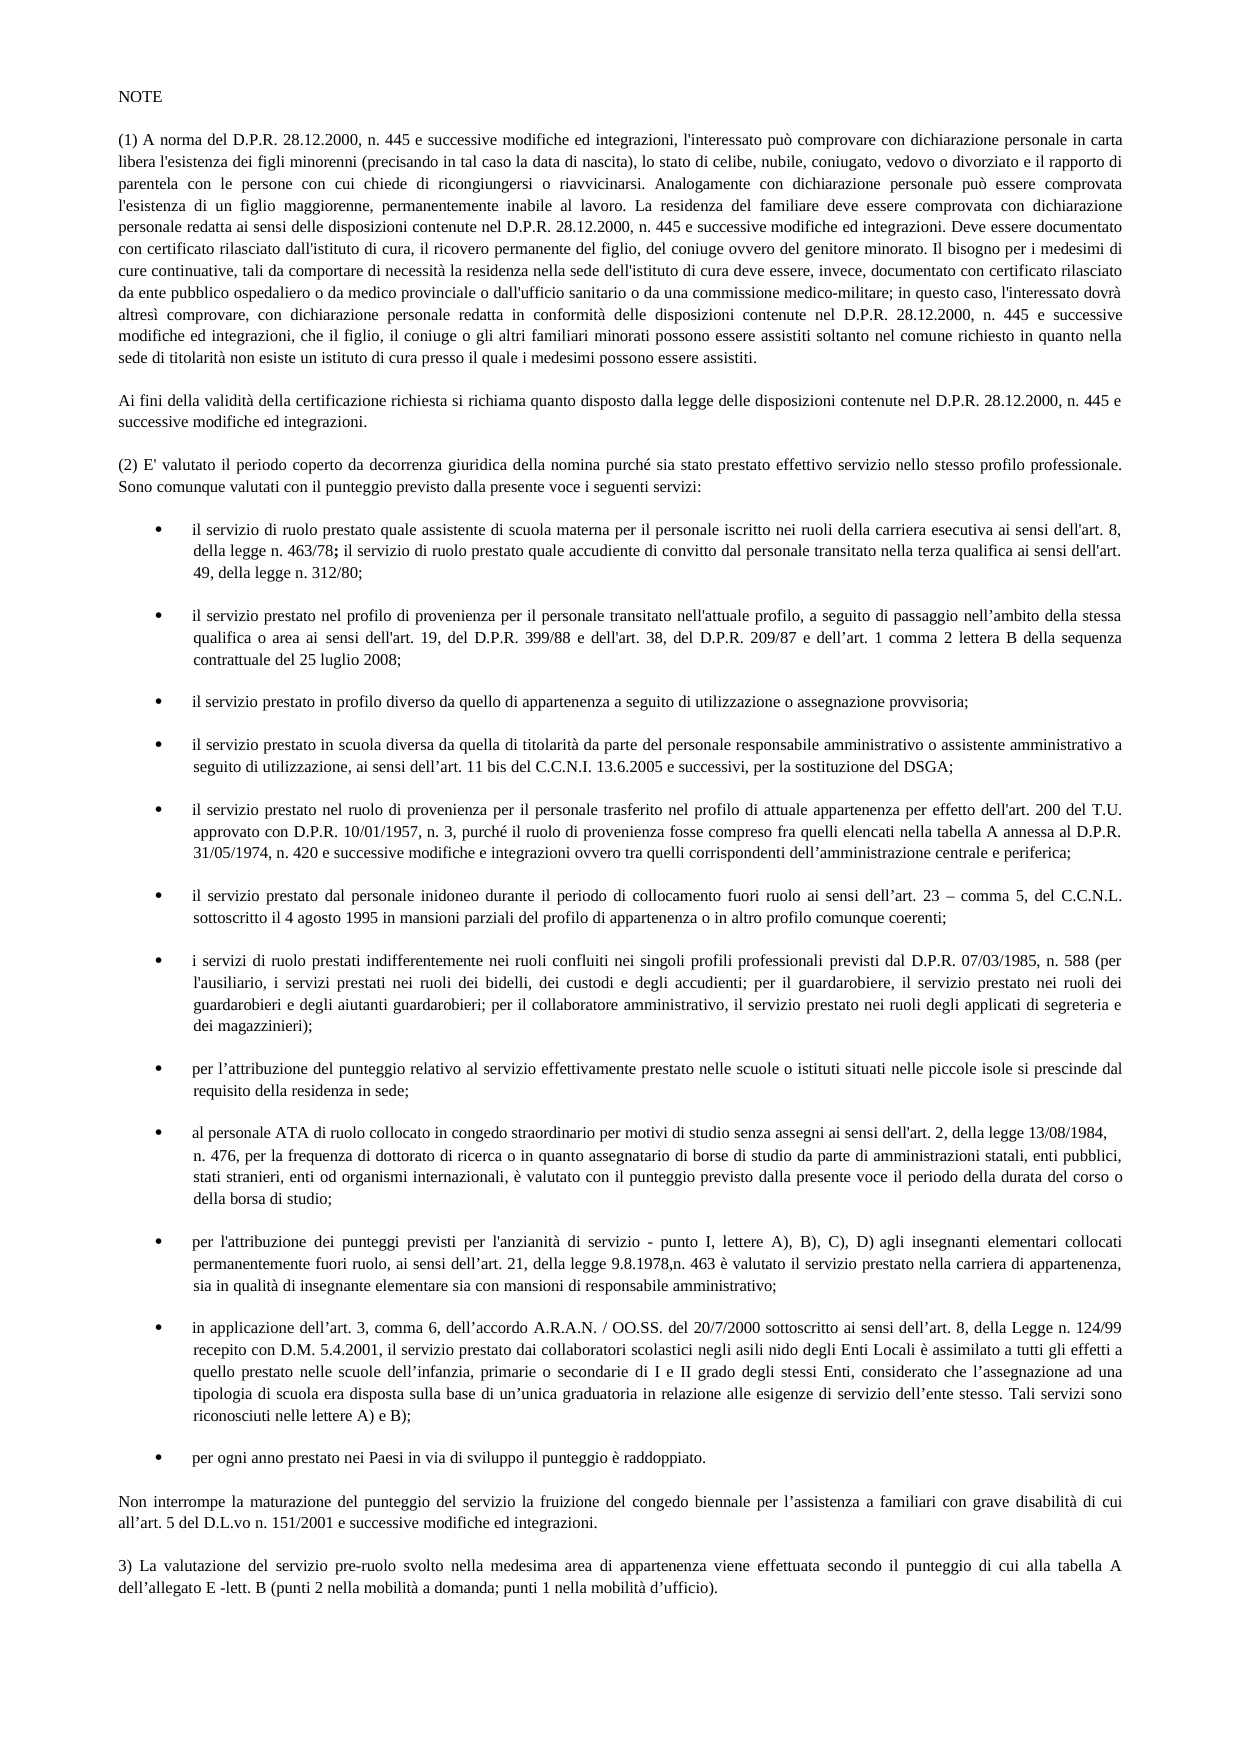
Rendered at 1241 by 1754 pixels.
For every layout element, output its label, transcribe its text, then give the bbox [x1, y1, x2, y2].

list il servizio prestato nel profilo di provenienza per il personale transitato nell'attuale profilo, a seguito di passaggio nell’ambito della stessa qualifica o area ai sensi dell'art. 19, del D.P.R. 399/88 e dell'art. 38, del D.P.R. 209/87 e dell’art. 1 comma 2 lettera B della sequenza contrattuale del 25 luglio 2008; [156, 606, 1123, 668]
list al personale ATA di ruolo collocato in congedo straordinario per motivi di studio senza assegni ai sensi dell'art. 2, della legge 13/08/1984, [156, 1123, 1134, 1143]
list il servizio prestato in profilo diverso da quello di appartenenza a seguito di utilizzazione o assegnazione provvisoria; [156, 692, 1134, 711]
list il servizio di ruolo prestato quale assistente di scuola materna per il personale iscritto nei ruoli della carriera esecutiva ai sensi dell'art. 8, della legge n. 463/78; il servizio di ruolo prestato quale accudiente di convitto dal personale transitato nella terza qualifica ai sensi dell'art. 49, della legge n. 312/80; [156, 519, 1123, 582]
list in applicazione dell’art. 3, comma 6, dell’accordo A.R.A.N. / OO.SS. del 20/7/2000 sottoscritto ai sensi dell’art. 8, della Legge n. 124/99 recepito con D.M. 5.4.2001, il servizio prestato dai collaboratori scolastici negli asili nido degli Enti Locali è assimilato a tutti gli effetti a quello prestato nelle scuole dell’infanzia, primarie o secondarie di I e II grado degli stessi Enti, considerato che l’assegnazione ad una tipologia di scuola era disposta sulla base di un’unica graduatoria in relazione alle esigenze di servizio dell’ente stesso. Tali servizi sono riconosciuti nelle lettere A) e B); [156, 1318, 1123, 1425]
list E' valutato il periodo coperto da decorrenza giuridica della nomina purché sia stato prestato effettivo servizio nello stesso profilo professionale. Sono comunque valutati con il punteggio previsto dalla presente voce i seguenti servizi: [118, 455, 1123, 496]
list il servizio prestato nel ruolo di provenienza per il personale trasferito nel profilo di attuale appartenenza per effetto dell'art. 200 del T.U. approvato con D.P.R. 10/01/1957, n. 3, purché il ruolo di provenienza fosse compreso fra quelli elencati nella tabella A annessa al D.P.R. 31/05/1974, n. 420 e successive modifiche e integrazioni ovvero tra quelli corrispondenti dell’amministrazione centrale e periferica; [156, 799, 1122, 862]
list il servizio prestato in scuola diversa da quella di titolarità da parte del personale responsabile amministrativo o assistente amministrativo a seguito di utilizzazione, ai sensi dell’art. 11 bis del C.C.N.I. 13.6.2005 e successivi, per la sostituzione del DSGA; [156, 735, 1123, 776]
text NOTE [118, 87, 1134, 106]
text Non interrompe la maturazione del punteggio del servizio la fruizione del congedo biennale per l’assistenza a familiari con grave disabilità di cui all’art. 5 del D.L.vo n. 151/2001 e successive modifiche ed integrazioni. [118, 1491, 1122, 1532]
list A norma del D.P.R. 28.12.2000, n. 445 e successive modifiche ed integrazioni, l'interessato può comprovare con dichiarazione personale in carta libera l'esistenza dei figli minorenni (precisando in tal caso la data di nascita), lo stato di celibe, nubile, coniugato, vedovo o divorziato e il rapporto di parentela con le persone con cui chiede di ricongiungersi o riavvicinarsi. Analogamente con dichiarazione personale può essere comprovata l'esistenza di un figlio maggiorenne, permanentemente inabile al lavoro. La residenza del familiare deve essere comprovata con dichiarazione personale redatta ai sensi delle disposizioni contenute nel D.P.R. 28.12.2000, n. 445 e successive modifiche ed integrazioni. Deve essere documentato con certificato rilasciato dall'istituto di cura, il ricovero permanente del figlio, del coniuge ovvero del genitore minorato. Il bisogno per i medesimi di cure continuative, tali da comportare di necessità la residenza nella sede dell'istituto di cura deve essere, invece, documentato con certificato rilasciato da ente pubblico ospedaliero o da medico provinciale o dall'ufficio sanitario o da una commissione medico-militare; in questo caso, l'interessato dovrà altresì comprovare, con dichiarazione personale redatta in conformità delle disposizioni contenute nel D.P.R. 28.12.2000, n. 445 e successive modifiche ed integrazioni, che il figlio, il coniuge o gli altri familiari minorati possono essere assistiti soltanto nel comune richiesto in quanto nella sede di titolarità non esiste un istituto di cura presso il quale i medesimi possono essere assistiti. [118, 130, 1123, 367]
list per l'attribuzione dei punteggi previsti per l'anzianità di servizio - punto I, lettere A), B), C), D) agli insegnanti elementari collocati permanentemente fuori ruolo, ai sensi dell’art. 21, della legge 9.8.1978,n. 463 è valutato il servizio prestato nella carriera di appartenenza, sia in qualità di insegnante elementare sia con mansioni di responsabile amministrativo; [156, 1232, 1123, 1295]
list per l’attribuzione del punteggio relativo al servizio effettivamente prestato nelle scuole o istituti situati nelle piccole isole si prescinde dal requisito della residenza in sede; [156, 1059, 1123, 1100]
list per ogni anno prestato nei Paesi in via di sviluppo il punteggio è raddoppiato. [156, 1448, 1134, 1468]
text n. 476, per la frequenza di dottorato di ricerca o in quanto assegnatario di borse di studio da parte di amministrazioni statali, enti pubblici, stati stranieri, enti od organismi internazionali, è valutato con il punteggio previsto dalla presente voce il periodo della durata del corso o della borsa di studio; [193, 1146, 1123, 1208]
text Ai fini della validità della certificazione richiesta si richiama quanto disposto dalla legge delle disposizioni contenute nel D.P.R. 28.12.2000, n. 445 e successive modifiche ed integrazioni. [118, 391, 1122, 431]
list i servizi di ruolo prestati indifferentemente nei ruoli confluiti nei singoli profili professionali previsti dal D.P.R. 07/03/1985, n. 588 (per l'ausiliario, i servizi prestati nei ruoli dei bidelli, dei custodi e degli accudienti; per il guardarobiere, il servizio prestato nei ruoli dei guardarobieri e degli aiutanti guardarobieri; per il collaboratore amministrativo, il servizio prestato nei ruoli degli applicati di segreteria e dei magazzinieri); [156, 951, 1123, 1035]
list La valutazione del servizio pre-ruolo svolto nella medesima area di appartenenza viene effettuata secondo il punteggio di cui alla tabella A dell’allegato E -lett. B (punti 2 nella mobilità a domanda; punti 1 nella mobilità d’ufficio). [118, 1556, 1122, 1597]
list il servizio prestato dal personale inidoneo durante il periodo di collocamento fuori ruolo ai sensi dell’art. 23 – comma 5, del C.C.N.L. sottoscritto il 4 agosto 1995 in mansioni parziali del profilo di appartenenza o in altro profilo comunque coerenti; [156, 886, 1122, 927]
